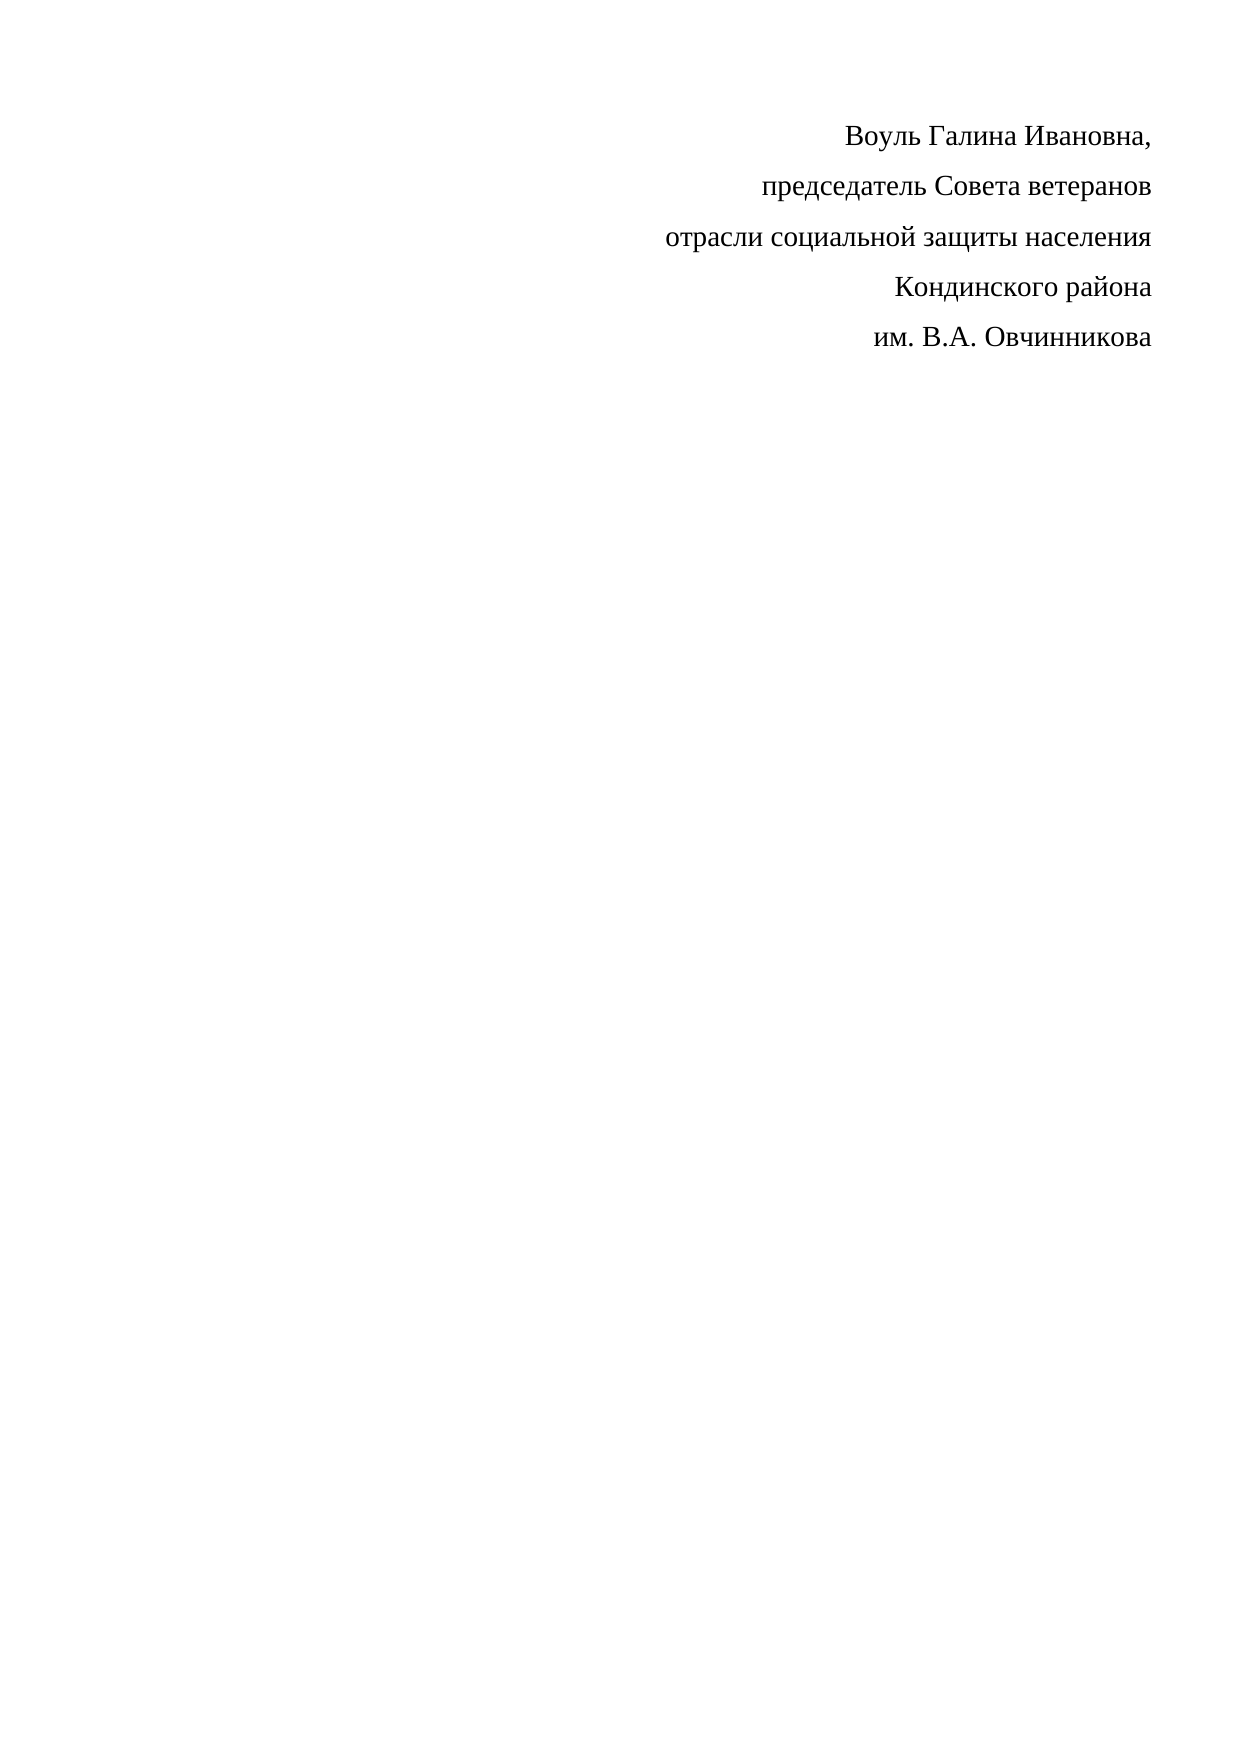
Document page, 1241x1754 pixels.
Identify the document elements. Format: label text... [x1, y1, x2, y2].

text председатель Совета ветеранов [177, 168, 1152, 202]
text отрасли социальной защиты населения [177, 219, 1152, 252]
text Воуль Галина Ивановна, [177, 118, 1152, 152]
text Кондинского района [177, 269, 1152, 303]
text им. В.А. Овчинникова [177, 319, 1152, 353]
